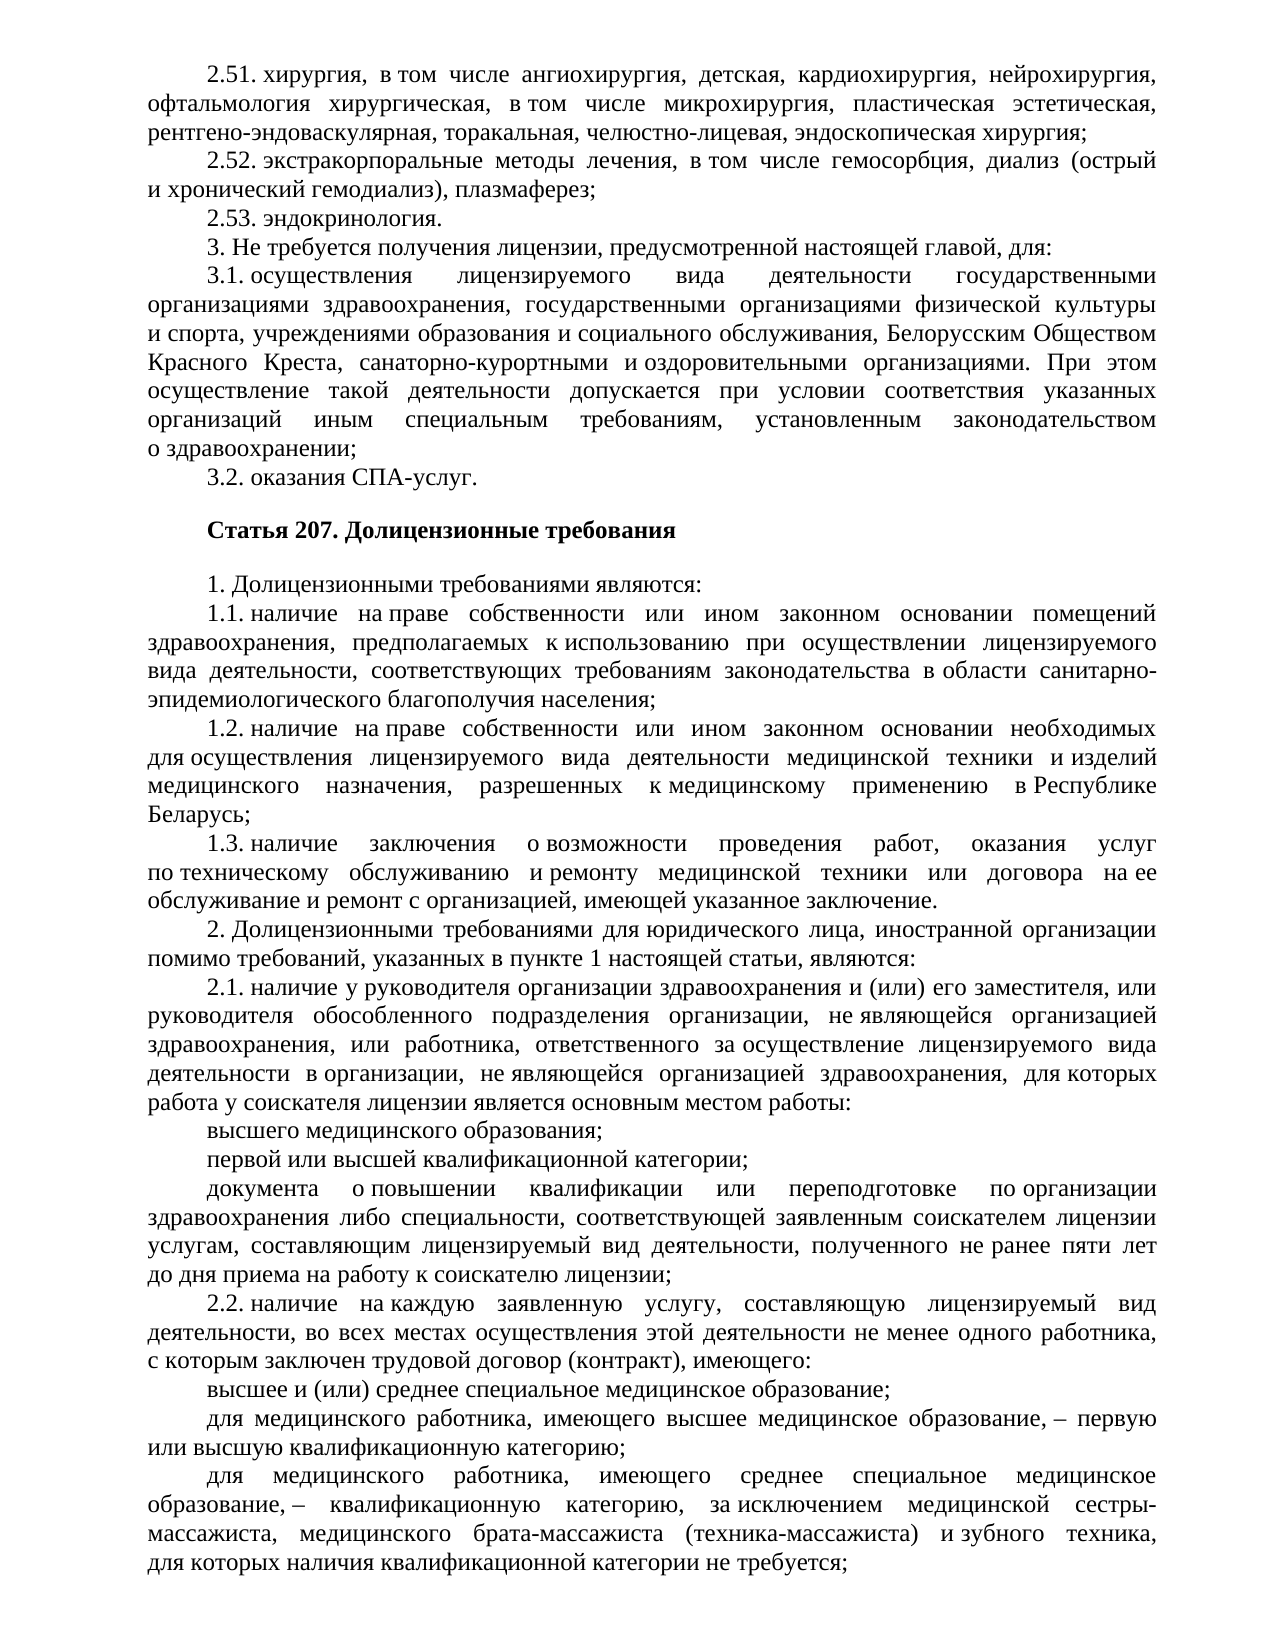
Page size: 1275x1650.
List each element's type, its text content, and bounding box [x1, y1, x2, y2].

text 1.1. наличие на праве собственности или ином законном основании помещений здравоохранения, предполагаемых к использованию при осуществлении лицензируемого вида деятельности, соответствующих требованиям законодательства в области санитарно-эпидемиологического благополучия населения; [147, 598, 1157, 713]
text 3. Не требуется получения лицензии, предусмотренной настоящей главой, для: [147, 232, 1157, 260]
text высшее и (или) среднее специальное медицинское образование; [147, 1374, 1157, 1403]
text документа о повышении квалификации или переподготовке по организации здравоохранения либо специальности, соответствующей заявленным соискателем лицензии услугам, составляющим лицензируемый вид деятельности, полученного не ранее пяти лет до дня приема на работу к соискателю лицензии; [147, 1173, 1157, 1288]
text Статья 207. Долицензионные требования [207, 515, 1157, 544]
text высшего медицинского образования; [147, 1115, 1157, 1144]
text 2.2. наличие на каждую заявленную услугу, составляющую лицензируемый вид деятельности, во всех местах осуществления этой деятельности не менее одного работника, с которым заключен трудовой договор (контракт), имеющего: [147, 1288, 1157, 1374]
text 1.3. наличие заключения о возможности проведения работ, оказания услуг по техническому обслуживанию и ремонту медицинской техники или договора на ее обслуживание и ремонт с организацией, имеющей указанное заключение. [147, 828, 1157, 914]
text 2.1. наличие у руководителя организации здравоохранения и (или) его заместителя, или руководителя обособленного подразделения организации, не являющейся организацией здравоохранения, или работника, ответственного за осуществление лицензируемого вида деятельности в организации, не являющейся организацией здравоохранения, для которых работа у соискателя лицензии является основным местом работы: [147, 972, 1157, 1115]
text для медицинского работника, имеющего среднее специальное медицинское образование, – квалификационную категорию, за исключением медицинской сестры-массажиста, медицинского брата-массажиста (техника-массажиста) и зубного техника, для которых наличия квалификационной категории не требуется; [147, 1460, 1157, 1575]
text 3.2. оказания СПА-услуг. [147, 462, 1157, 490]
text 2.52. экстракорпоральные методы лечения, в том числе гемосорбция, диализ (острый и хронический гемодиализ), плазмаферез; [147, 145, 1157, 203]
text 1.2. наличие на праве собственности или ином законном основании необходимых для осуществления лицензируемого вида деятельности медицинской техники и изделий медицинского назначения, разрешенных к медицинскому применению в Республике Беларусь; [147, 713, 1157, 828]
text 2. Долицензионными требованиями для юридического лица, иностранной организации помимо требований, указанных в пункте 1 настоящей статьи, являются: [147, 914, 1157, 972]
text 2.53. эндокринология. [147, 203, 1157, 232]
text 1. Долицензионными требованиями являются: [147, 569, 1157, 598]
text 3.1. осуществления лицензируемого вида деятельности государственными организациями здравоохранения, государственными организациями физической культуры и спорта, учреждениями образования и социального обслуживания, Белорусским Обществом Красного Креста, санаторно-курортными и оздоровительными организациями. При этом осуществление такой деятельности допускается при условии соответствия указанных организаций иным специальным требованиям, установленным законодательством о здравоохранении; [147, 260, 1157, 462]
text первой или высшей квалификационной категории; [147, 1144, 1157, 1173]
text для медицинского работника, имеющего высшее медицинское образование, – первую или высшую квалификационную категорию; [147, 1403, 1157, 1460]
text 2.51. хирургия, в том числе ангиохирургия, детская, кардиохирургия, нейрохирургия, офтальмология хирургическая, в том числе микрохирургия, пластическая эстетическая, рентгено-эндоваскулярная, торакальная, челюстно-лицевая, эндоскопическая хирургия; [147, 59, 1157, 145]
